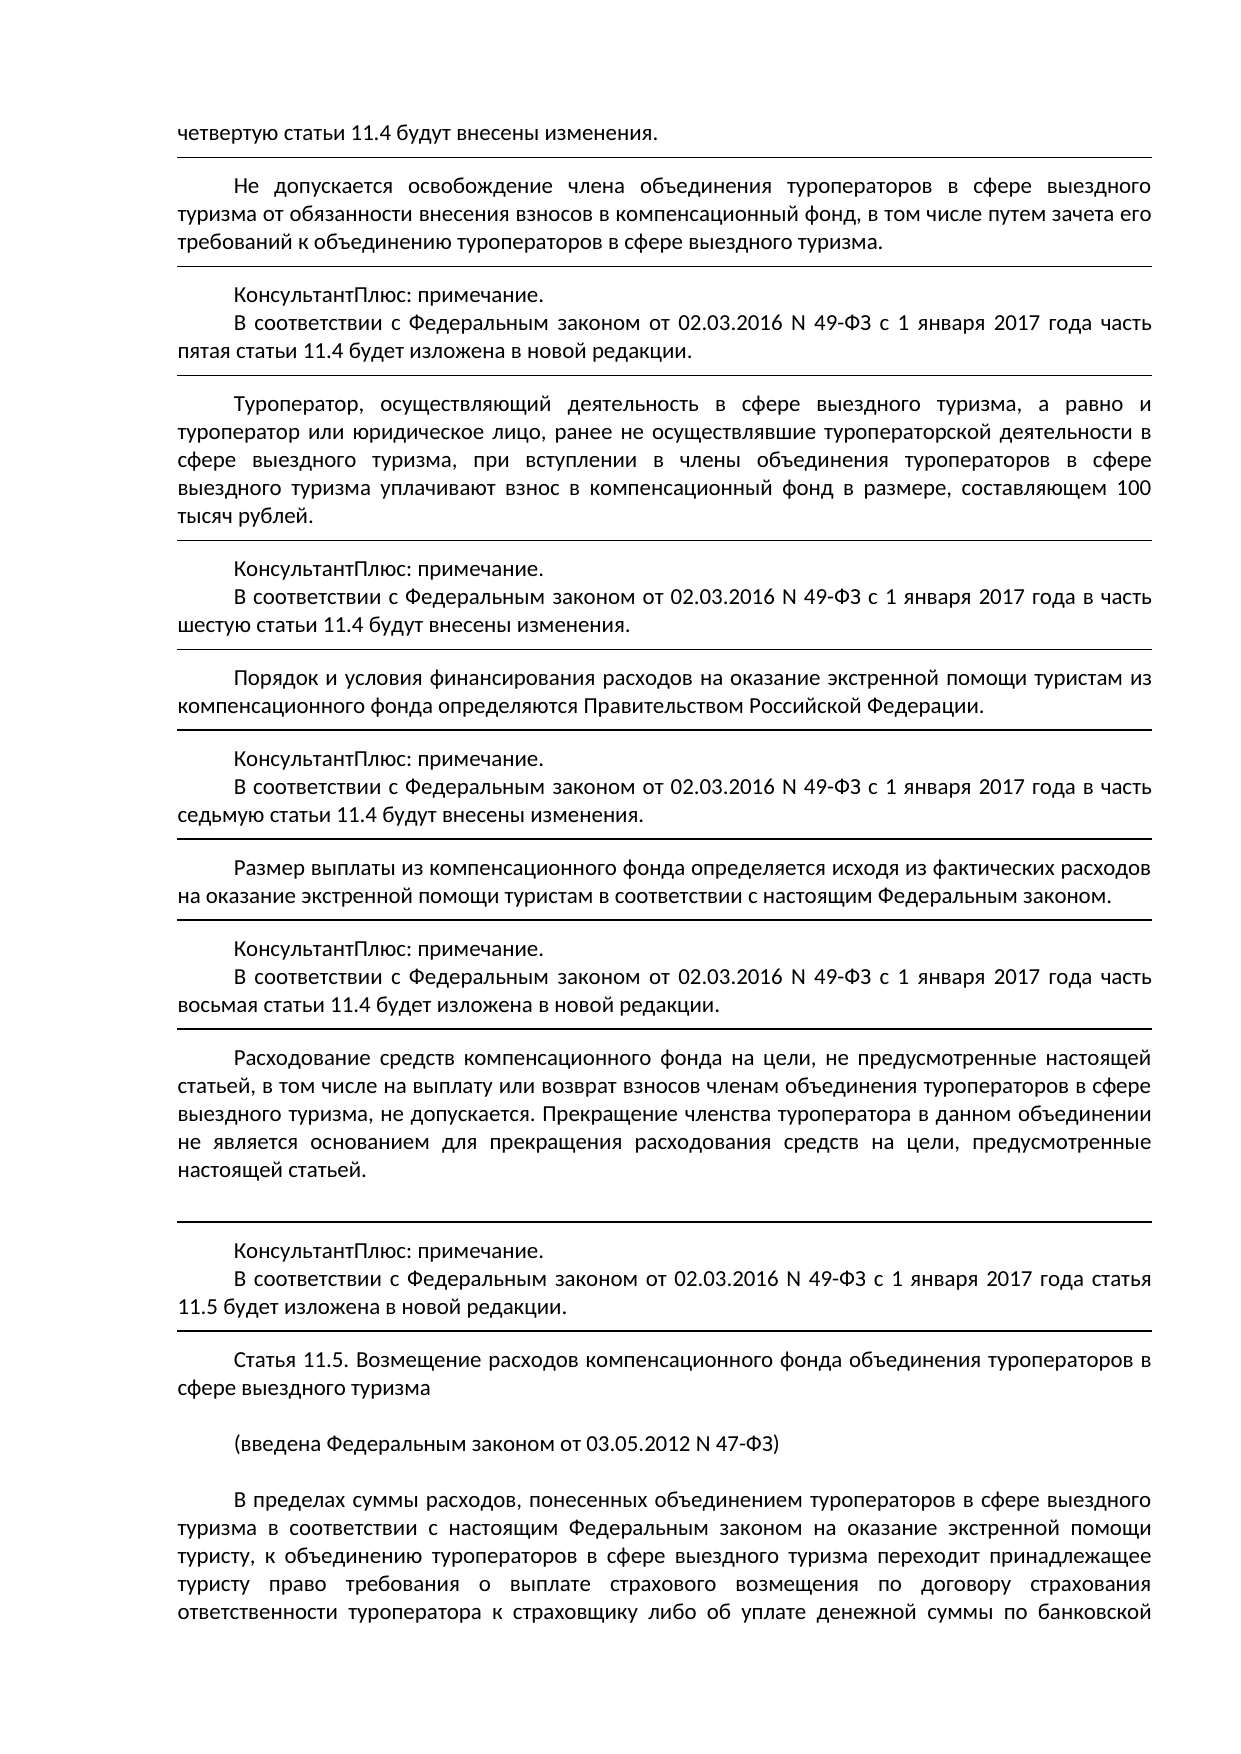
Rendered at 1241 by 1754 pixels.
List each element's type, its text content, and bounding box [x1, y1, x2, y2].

text Расходование средств компенсационного фонда на цели, не предусмотренные настоящей статьей, в том числе на выплату или возврат взносов членам объединения туроператоров в сфере выездного туризма, не допускается. Прекращение членства туроператора в данном объединении не является основанием для прекращения расходования средств на цели, предусмотренные настоящей статьей. [177, 1043, 1152, 1183]
text Порядок и условия финансирования расходов на оказание экстренной помощи туристам из компенсационного фонда определяются Правительством Российской Федерации. [177, 663, 1152, 719]
text (введена Федеральным законом от 03.05.2012 N 47-ФЗ) [177, 1429, 1152, 1457]
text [177, 1485, 1152, 1625]
text Туроператор, осуществляющий деятельность в сфере выездного туризма, а равно и туроператор или юридическое лицо, ранее не осуществлявшие туроператорской деятельности в сфере выездного туризма, при вступлении в члены объединения туроператоров в сфере выездного туризма уплачивают взнос в компенсационный фонд в размере, составляющем 100 тысяч рублей. [177, 389, 1152, 529]
text КонсультантПлюс: примечание. [177, 934, 1152, 962]
text Размер выплаты из компенсационного фонда определяется исходя из фактических расходов на оказание экстренной помощи туристам в соответствии с настоящим Федеральным законом. [177, 853, 1152, 909]
text КонсультантПлюс: примечание. [177, 554, 1152, 582]
text В соответствии с Федеральным законом от 02.03.2016 N 49-ФЗ с 1 января 2017 года часть восьмая статьи 11.4 будет изложена в новой редакции. [177, 962, 1152, 1018]
text В соответствии с Федеральным законом от 02.03.2016 N 49-ФЗ с 1 января 2017 года статья 11.5 будет изложена в новой редакции. [177, 1264, 1152, 1320]
text КонсультантПлюс: примечание. [177, 1236, 1152, 1264]
text Не допускается освобождение члена объединения туроператоров в сфере выездного туризма от обязанности внесения взносов в компенсационный фонд, в том числе путем зачета его требований к объединению туроператоров в сфере выездного туризма. [177, 171, 1152, 255]
text В соответствии с Федеральным законом от 02.03.2016 N 49-ФЗ с 1 января 2017 года в часть шестую статьи 11.4 будут внесены изменения. [177, 582, 1152, 638]
text КонсультантПлюс: примечание. [177, 744, 1152, 772]
text В соответствии с Федеральным законом от 02.03.2016 N 49-ФЗ с 1 января 2017 года в часть седьмую статьи 11.4 будут внесены изменения. [177, 772, 1152, 828]
text Статья 11.5. Возмещение расходов компенсационного фонда объединения туроператоров в сфере выездного туризма [177, 1345, 1152, 1401]
text В соответствии с Федеральным законом от 02.03.2016 N 49-ФЗ с 1 января 2017 года часть пятая статьи 11.4 будет изложена в новой редакции. [177, 308, 1152, 364]
text КонсультантПлюс: примечание. [177, 280, 1152, 308]
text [177, 118, 1152, 146]
